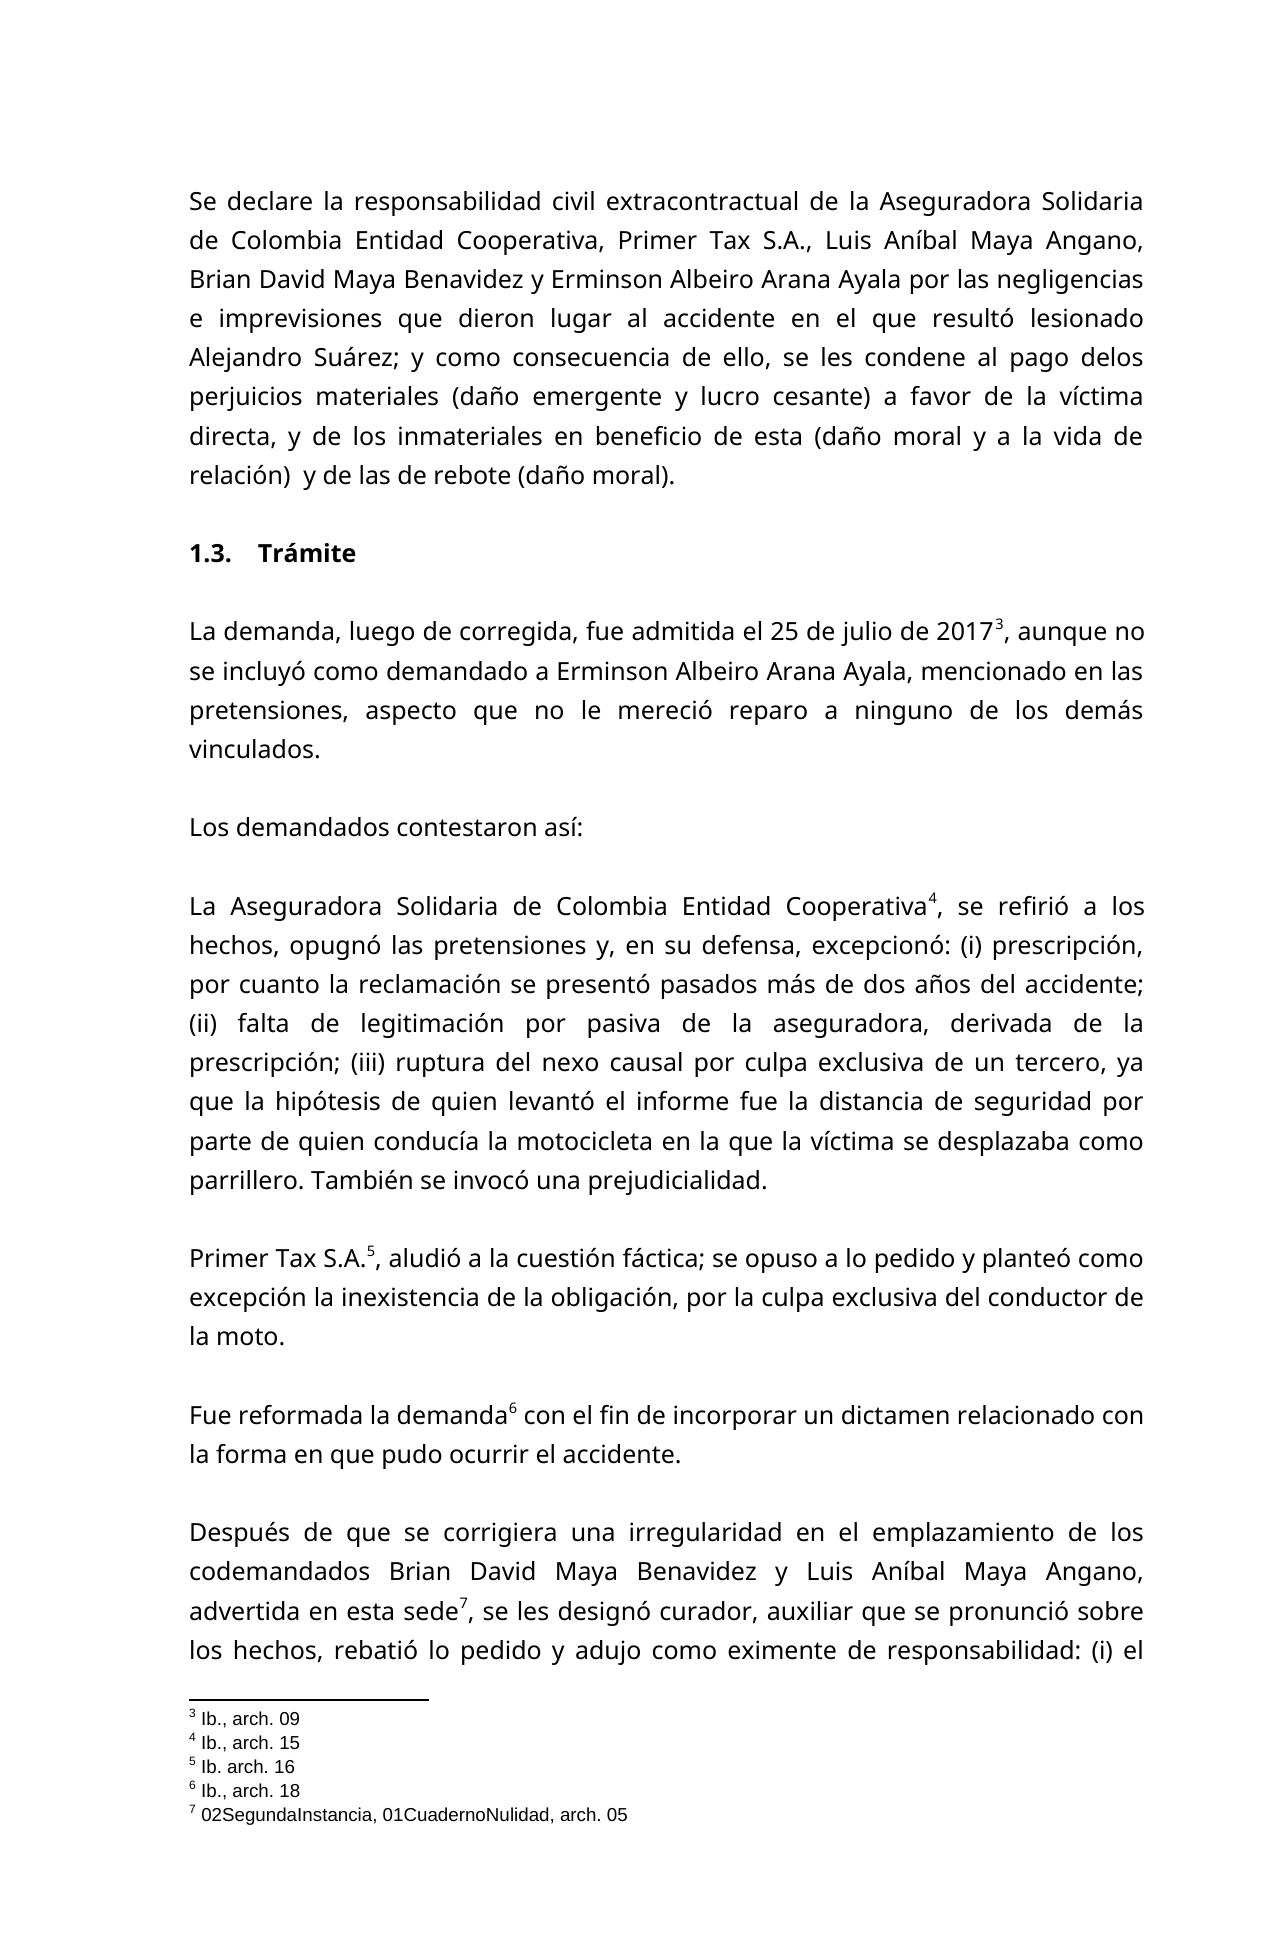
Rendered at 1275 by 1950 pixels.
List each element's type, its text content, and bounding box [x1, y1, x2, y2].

text La demanda, luego de corregida, fue admitida el 25 de julio de 2017, aunque no se incluyó como demandado a Erminson Albeiro Arana Ayala, mencionado en las pretensiones, aspecto que no le mereció reparo a ninguno de los demás vinculados. [189, 614, 1145, 766]
text Primer Tax S.A., aludió a la cuestión fáctica; se opuso a lo pedido y planteó como excepción la inexistencia de la obligación, por la culpa exclusiva del conductor de la moto. [189, 1241, 1145, 1353]
text Fue reformada la demanda con el fin de incorporar un dictamen relacionado con la forma en que pudo ocurrir el accidente. [189, 1397, 1145, 1471]
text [189, 1515, 1145, 1666]
text Se declare la responsabilidad civil extracontractual de la Aseguradora Solidaria de Colombia Entidad Cooperativa, Primer Tax S.A., Luis Aníbal Maya Angano, Brian David Maya Benavidez y Erminson Albeiro Arana Ayala por las negligencias e imprevisiones que dieron lugar al accidente en el que resultó lesionado Alejandro Suárez; y como consecuencia de ello, se les condene al pago delos perjuicios materiales (daño emergente y lucro cesante) a favor de la víctima directa, y de los inmateriales en beneficio de esta (daño moral y a la vida de relación) y de las de rebote (daño moral). [189, 183, 1145, 491]
text 1.3. Trámite [189, 536, 1145, 570]
text La Aseguradora Solidaria de Colombia Entidad Cooperativa, se refirió a los hechos, opugnó las pretensiones y, en su defensa, excepcionó: (i) prescripción, por cuanto la reclamación se presentó pasados más de dos años del accidente; (ii) falta de legitimación por pasiva de la aseguradora, derivada de la prescripción; (iii) ruptura del nexo causal por culpa exclusiva de un tercero, ya que la hipótesis de quien levantó el informe fue la distancia de seguridad por parte de quien conducía la motocicleta en la que la víctima se desplazaba como parrillero. También se invocó una prejudicialidad. [189, 888, 1145, 1196]
text Los demandados contestaron así: [189, 810, 1145, 844]
